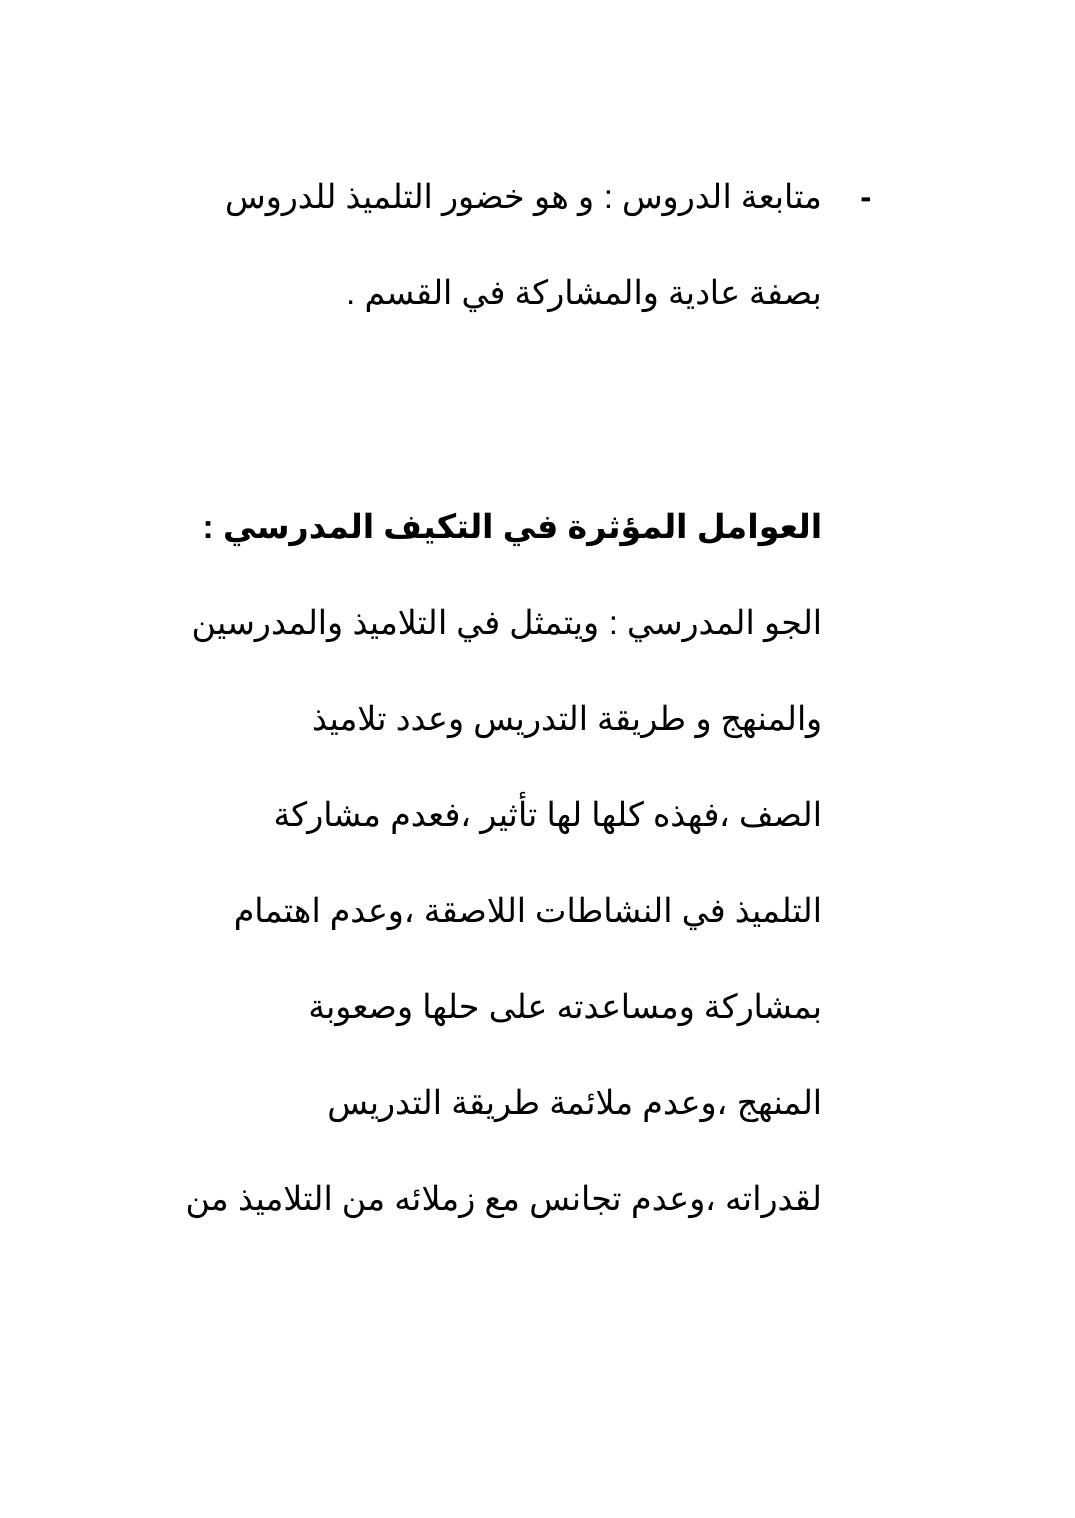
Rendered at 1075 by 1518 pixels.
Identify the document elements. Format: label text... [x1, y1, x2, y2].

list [177, 603, 823, 1218]
list متابعة الدروس : و هو خضور التلميذ للدروس بصفة عادية والمشاركة في القسم . [177, 177, 860, 312]
list العوامل المؤثرة في التكيف المدرسي : [177, 507, 823, 545]
